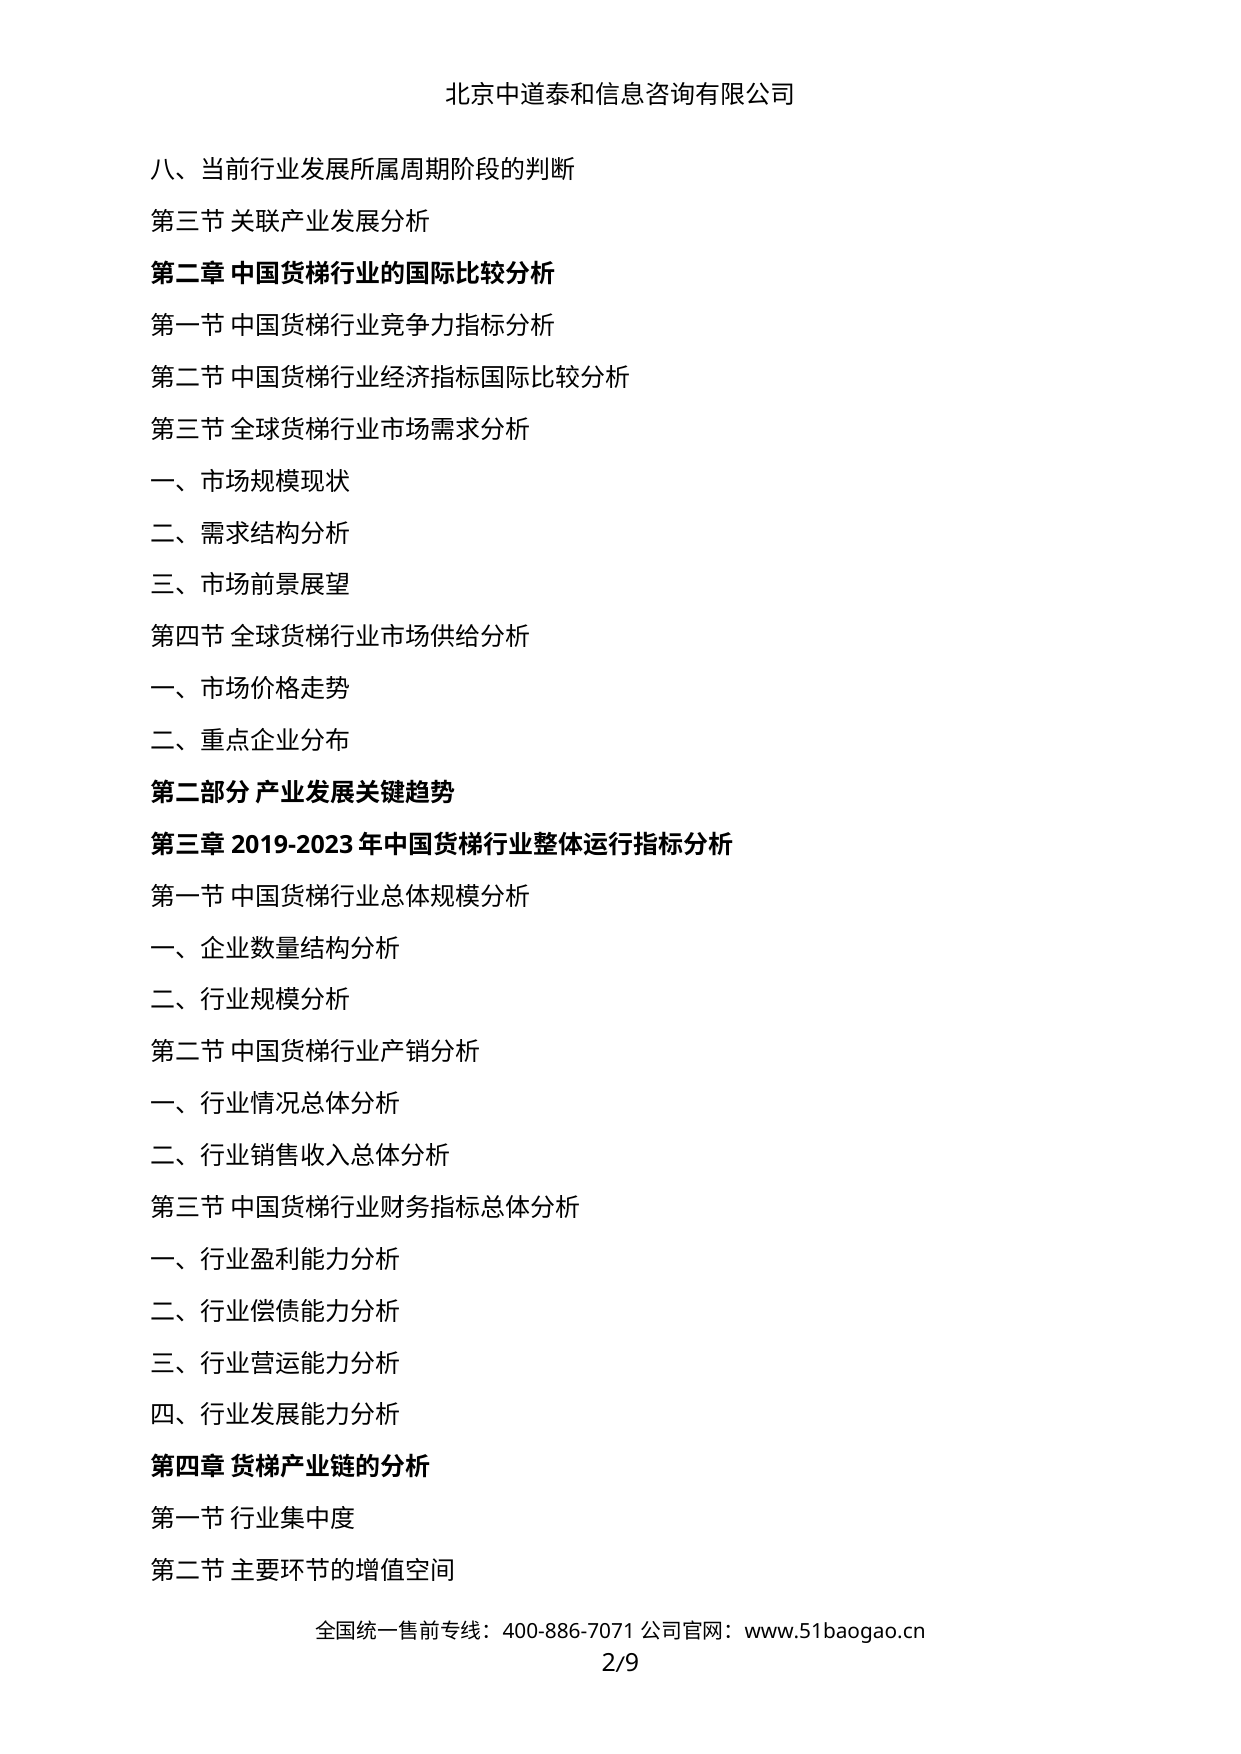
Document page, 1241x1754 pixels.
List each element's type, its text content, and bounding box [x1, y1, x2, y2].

text 一、市场价格走势 [150, 669, 1090, 705]
text 二、需求结构分析 [150, 513, 1090, 549]
text 第二部分 产业发展关键趋势 [150, 772, 1090, 809]
text 三、行业营运能力分析 [150, 1343, 1090, 1379]
text 第三章 2019-2023年中国货梯行业整体运行指标分析 [150, 824, 1090, 861]
text 八、当前行业发展所属周期阶段的判断 [150, 150, 1090, 186]
text 二、行业销售收入总体分析 [150, 1136, 1090, 1172]
text 第一节 行业集中度 [150, 1499, 1090, 1535]
text 二、行业偿债能力分析 [150, 1291, 1090, 1327]
text 第四章 货梯产业链的分析 [150, 1447, 1090, 1483]
text 第一节 中国货梯行业总体规模分析 [150, 876, 1090, 912]
text 第三节 全球货梯行业市场需求分析 [150, 409, 1090, 446]
text 一、企业数量结构分析 [150, 928, 1090, 964]
text 四、行业发展能力分析 [150, 1395, 1090, 1431]
text 第二章 中国货梯行业的国际比较分析 [150, 254, 1090, 290]
text 第三节 关联产业发展分析 [150, 202, 1090, 238]
text 第二节 中国货梯行业经济指标国际比较分析 [150, 357, 1090, 394]
text 第二节 主要环节的增值空间 [150, 1551, 1090, 1587]
text 一、行业盈利能力分析 [150, 1239, 1090, 1276]
text 三、市场前景展望 [150, 565, 1090, 601]
text 二、重点企业分布 [150, 721, 1090, 757]
text 一、行业情况总体分析 [150, 1084, 1090, 1120]
text 第四节 全球货梯行业市场供给分析 [150, 617, 1090, 653]
text 一、市场规模现状 [150, 461, 1090, 497]
text 第二节 中国货梯行业产销分析 [150, 1032, 1090, 1068]
text 第三节 中国货梯行业财务指标总体分析 [150, 1187, 1090, 1224]
text 第一节 中国货梯行业竞争力指标分析 [150, 306, 1090, 342]
text 二、行业规模分析 [150, 980, 1090, 1016]
